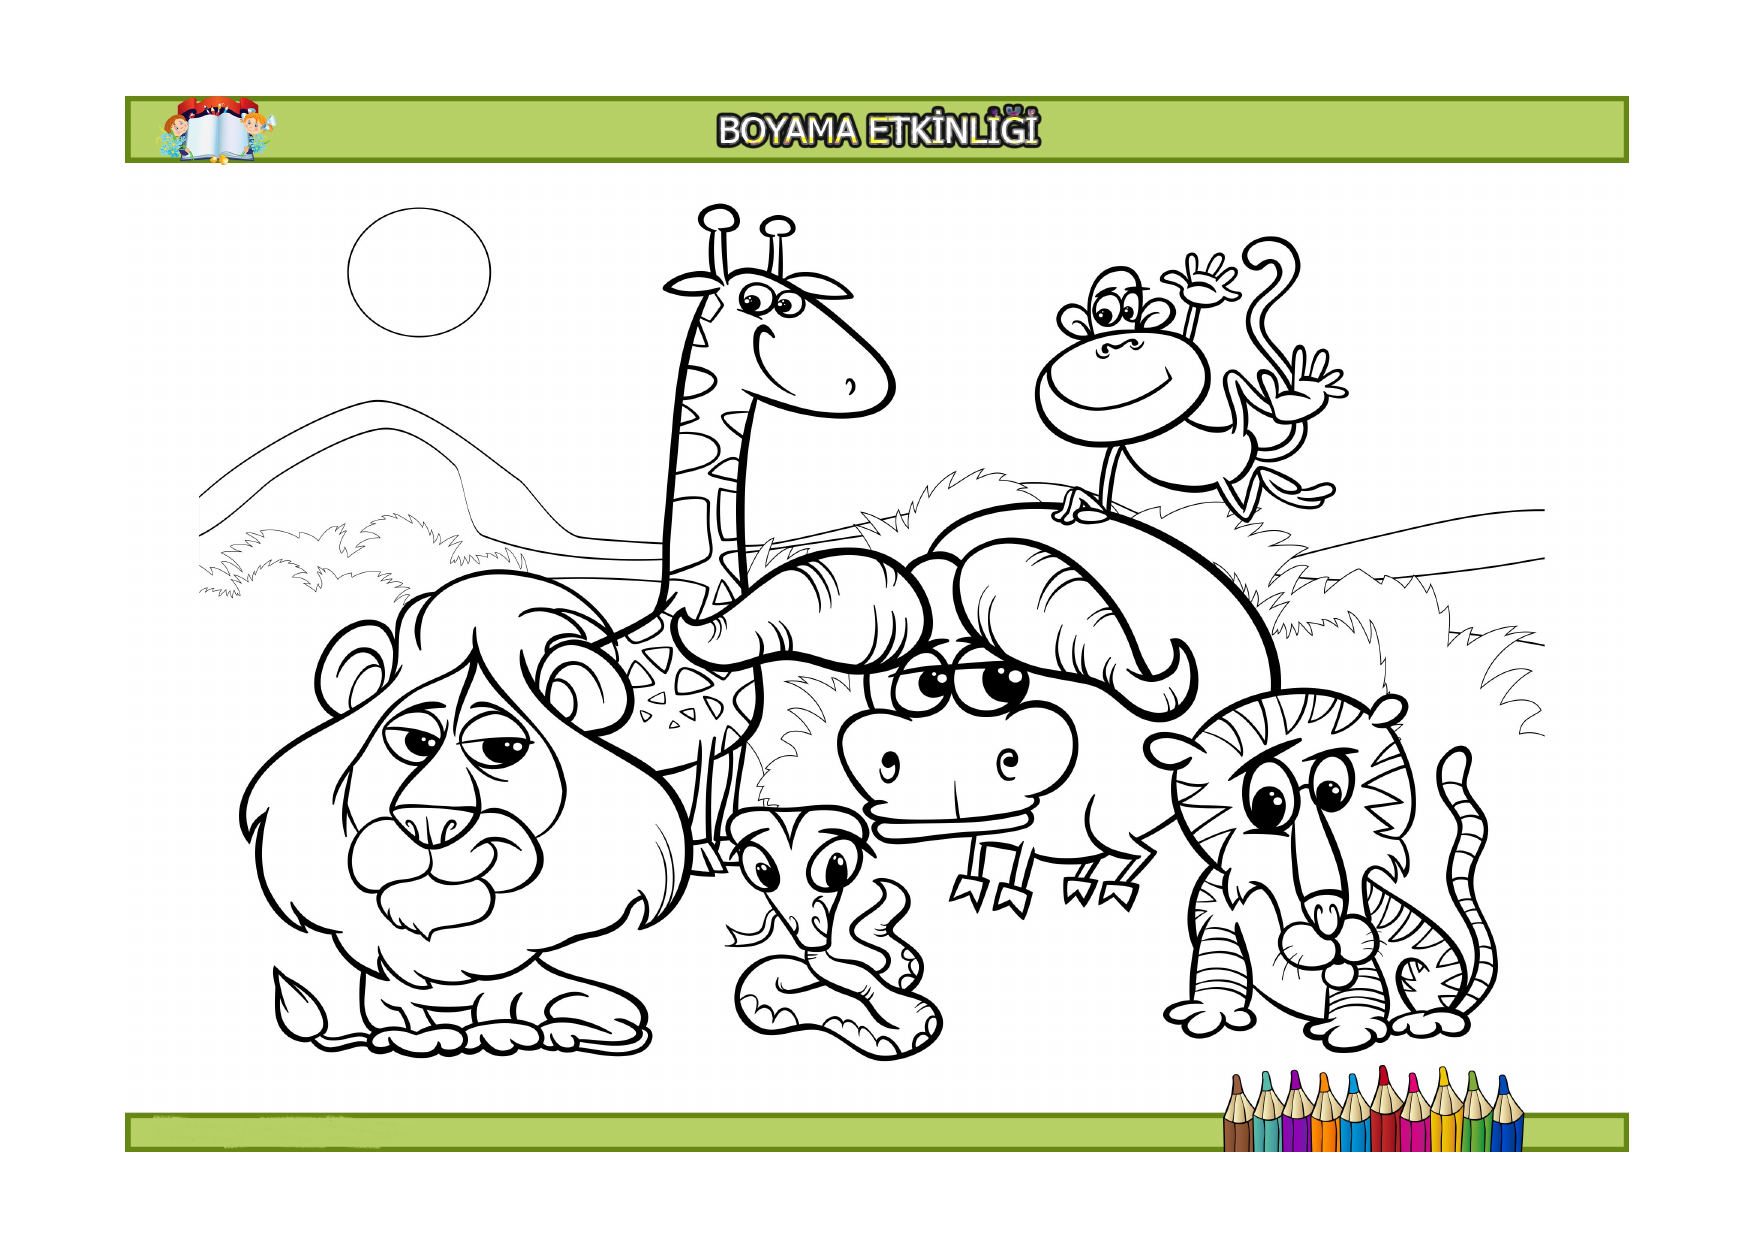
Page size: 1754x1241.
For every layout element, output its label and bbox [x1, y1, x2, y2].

picture [125, 88, 1629, 1152]
